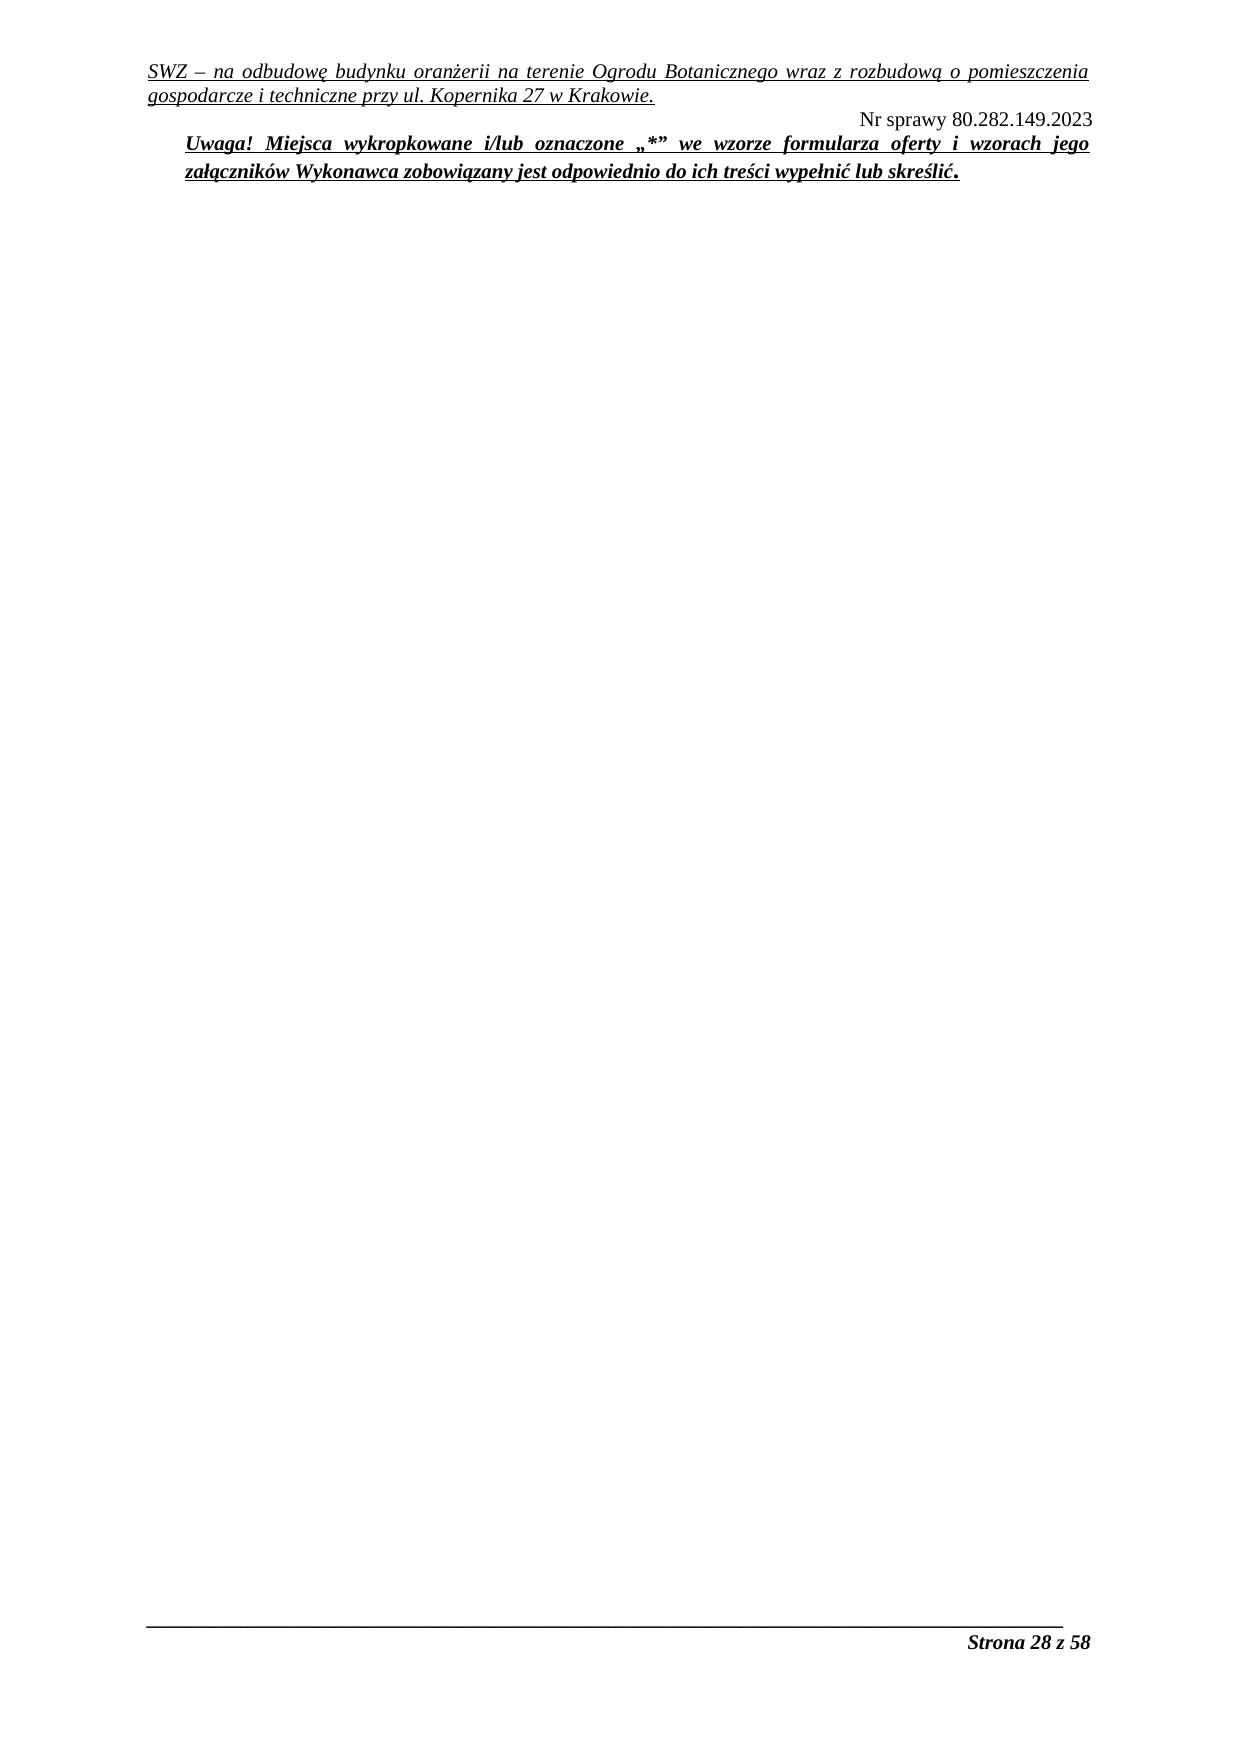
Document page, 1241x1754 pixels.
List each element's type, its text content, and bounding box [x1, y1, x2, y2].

text Uwaga! Miejsca wykropkowane i/lub oznaczone „*” we wzorze formularza oferty i wzorach jego załączników Wykonawca zobowiązany jest odpowiednio do ich treści wypełnić lub skreślić. [185, 131, 1092, 184]
